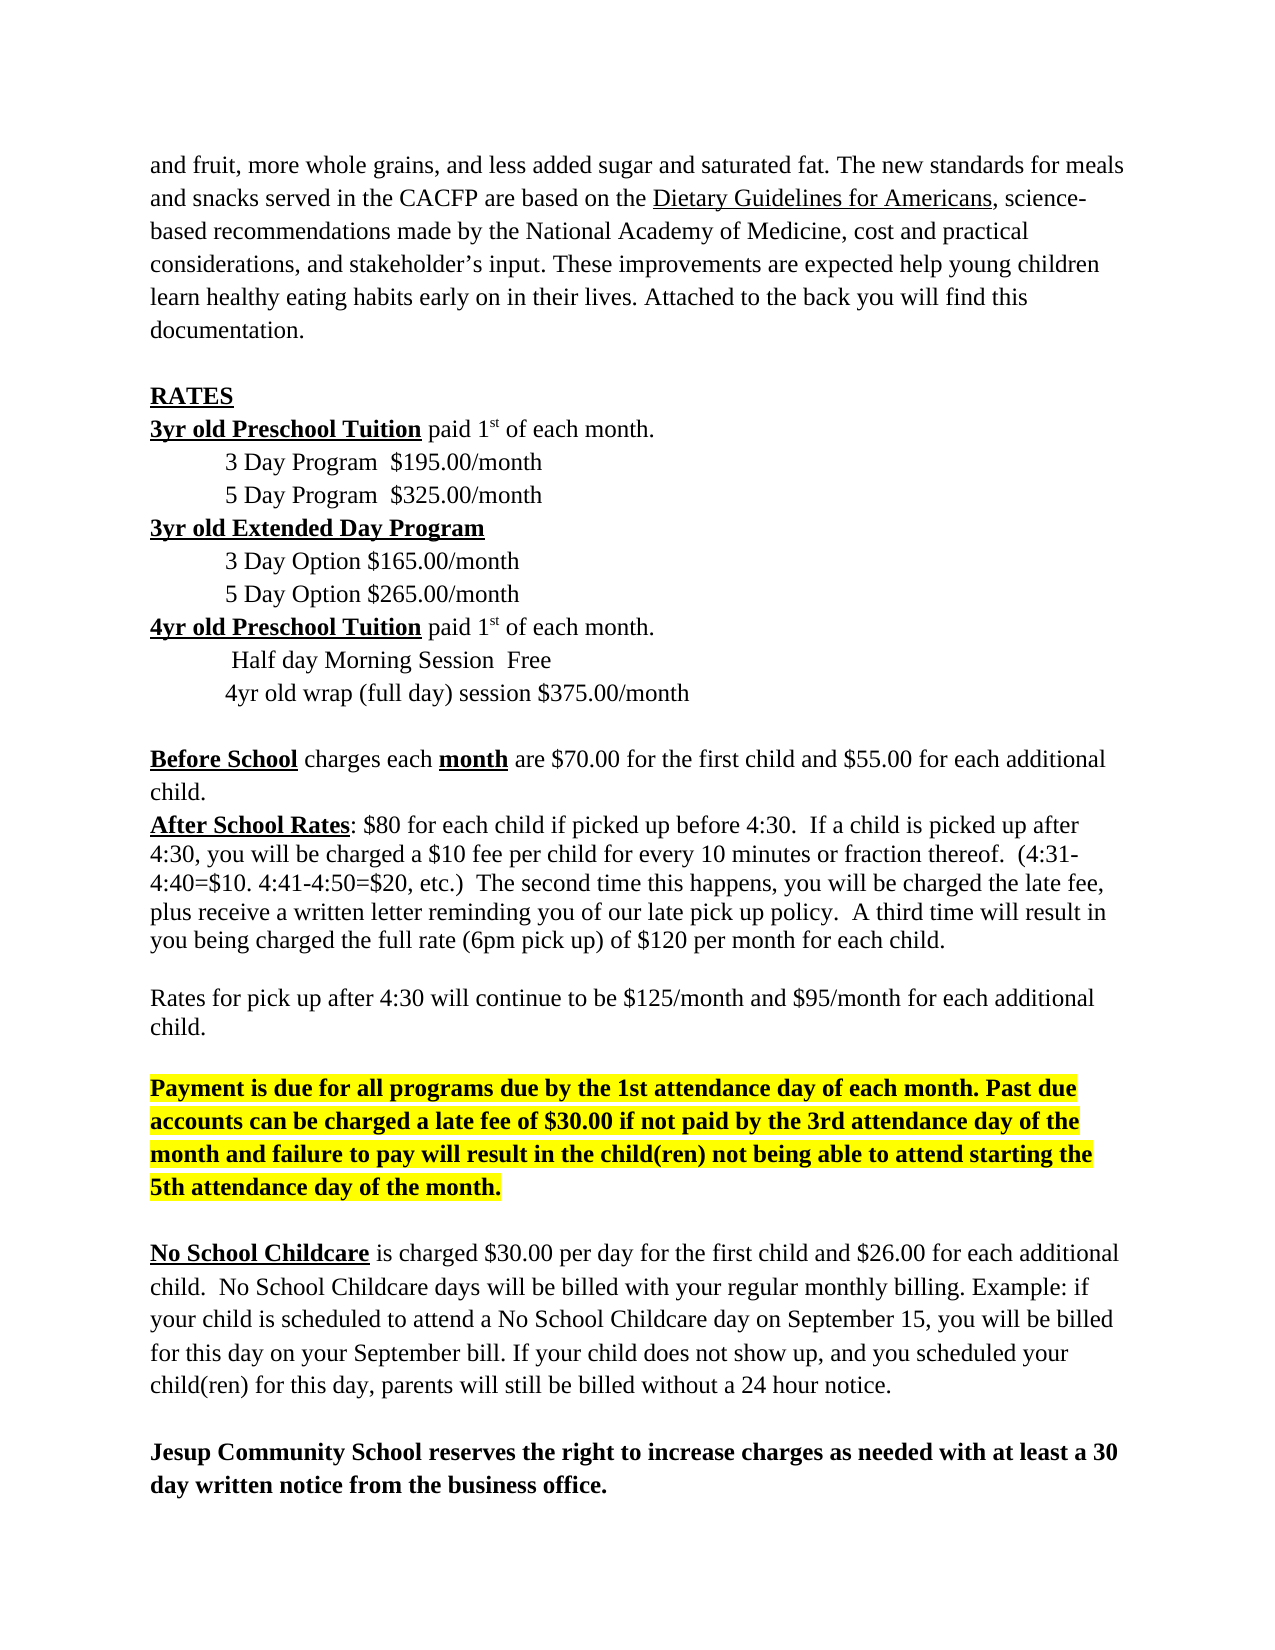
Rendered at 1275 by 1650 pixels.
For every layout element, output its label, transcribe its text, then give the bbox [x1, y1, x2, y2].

text No School Childcare is charged $30.00 per day for the first child and $26.00 for each additional child. No School Childcare days will be billed with your regular monthly billing. Example: if your child is scheduled to attend a No School Childcare day on September 15, you will be billed for this day on your September bill. If your child does not show up, and you scheduled your child(ren) for this day, parents will still be billed without a 24 hour notice. [150, 1238, 1125, 1399]
text Half day Morning Session Free [150, 645, 1125, 674]
text Before School charges each month are $70.00 for the first child and $55.00 for each additional child. [150, 744, 1125, 806]
text 4yr old Preschool Tuition paid 1st of each month. [150, 612, 1125, 641]
text 4yr old wrap (full day) session $375.00/month [150, 678, 1125, 707]
text RATES [150, 381, 1125, 410]
text 3 Day Program $195.00/month [150, 447, 1125, 476]
text 5 Day Program $325.00/month [150, 480, 1125, 509]
text Payment is due for all programs due by the 1st attendance day of each month. Past due accounts can be charged a late fee of $30.00 if not paid by the 3rd attendance day of the month and failure to pay will result in the child(ren) not being able to attend starting the 5th attendance day of the month. [150, 1073, 1125, 1201]
text Rates for pick up after 4:30 will continue to be $125/month and $95/month for each additional child. [150, 983, 1125, 1040]
text After School Rates: $80 for each child if picked up before 4:30. If a child is picked up after 4:30, you will be charged a $10 fee per child for every 10 minutes or fraction thereof. (4:31-4:40=$10. 4:41-4:50=$20, etc.) The second time this happens, you will be charged the late fee, plus receive a written letter reminding you of our late pick up policy. A third time will result in you being charged the full rate (6pm pick up) of $120 per month for each child. [150, 810, 1125, 954]
text 3yr old Extended Day Program [150, 513, 1125, 542]
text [150, 150, 1125, 344]
text 3 Day Option $165.00/month [150, 546, 1125, 575]
text 5 Day Option $265.00/month [150, 579, 1125, 608]
text 3yr old Preschool Tuition paid 1st of each month. [150, 414, 1125, 443]
text Jesup Community School reserves the right to increase charges as needed with at least a 30 day written notice from the business office. [150, 1437, 1125, 1498]
